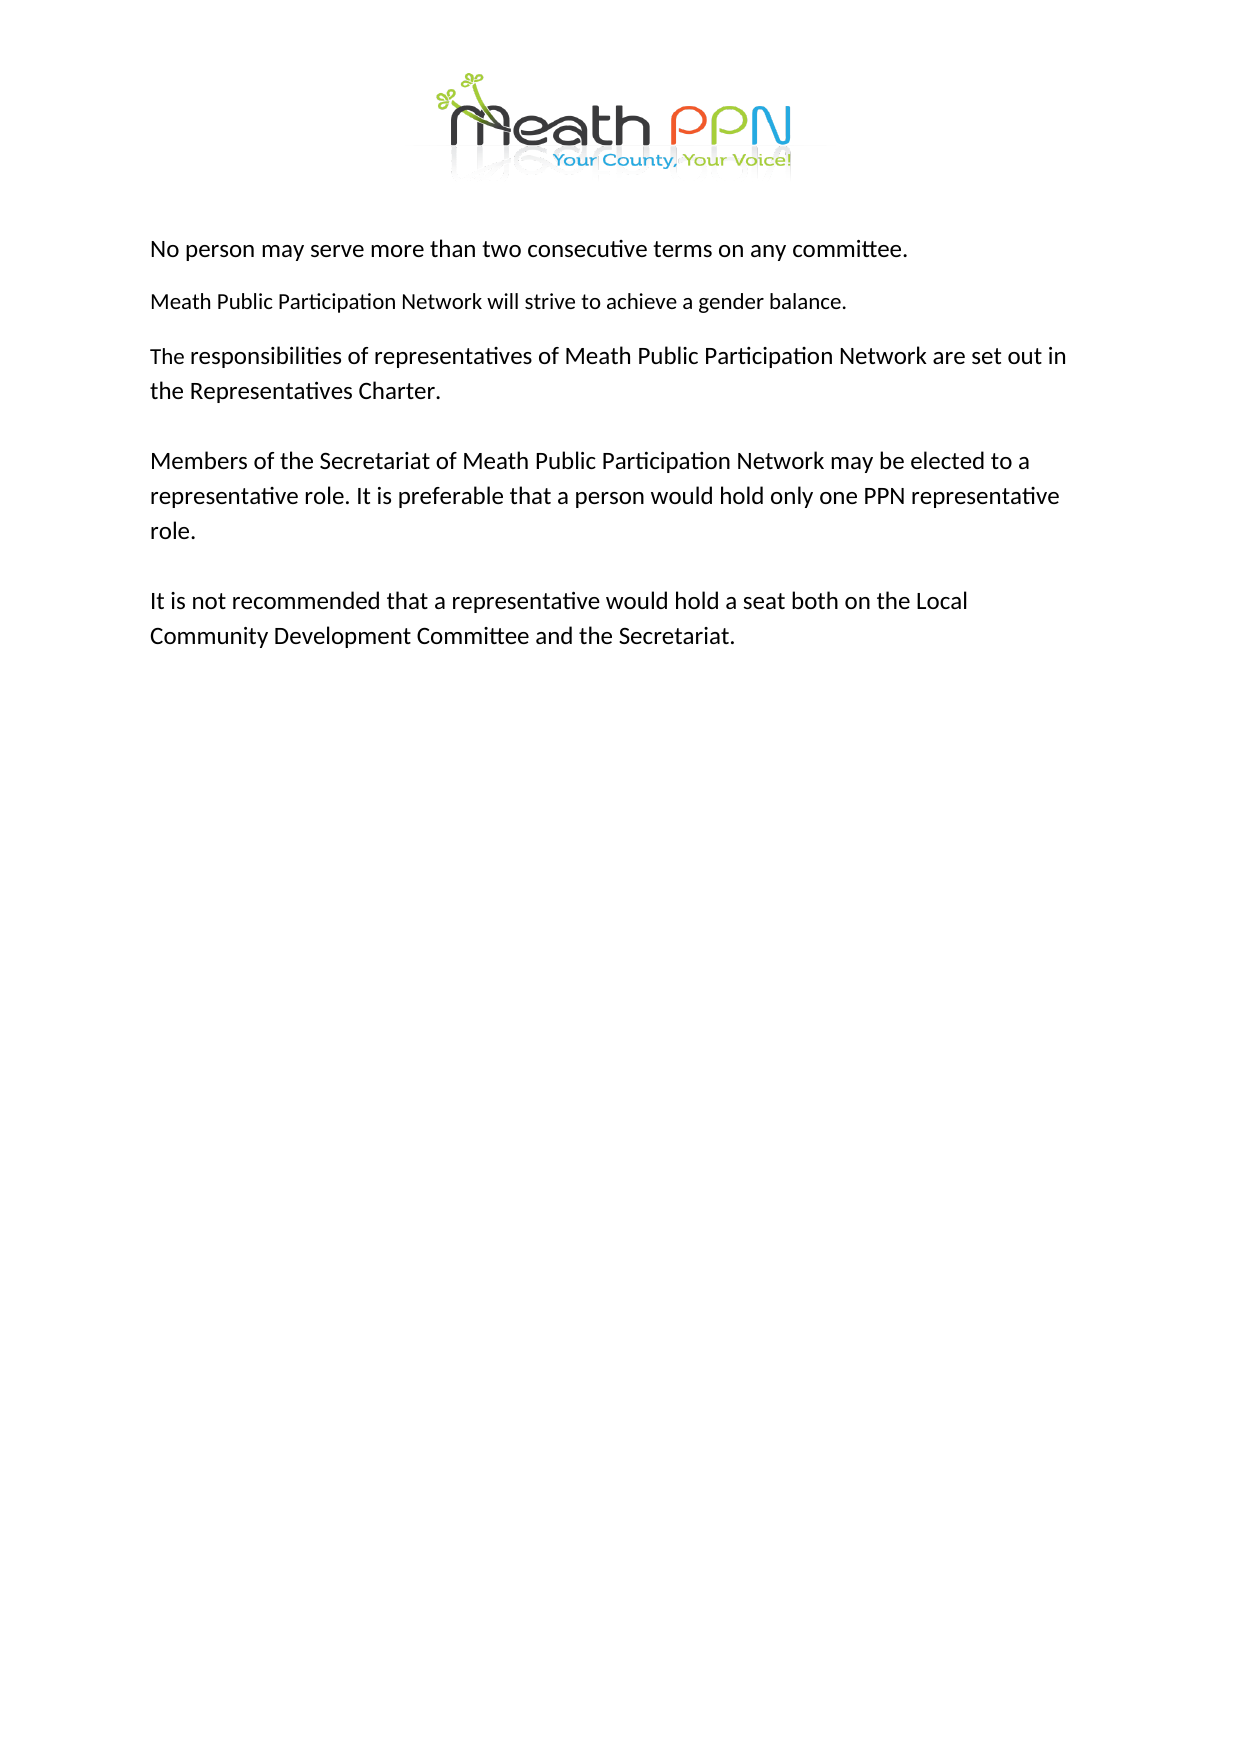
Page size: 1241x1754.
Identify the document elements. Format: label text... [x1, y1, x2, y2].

list Members of the Secretariat of Meath Public Participation Network may be elected to a representative role. It is preferable that a person would hold only one PPN representative role. [150, 445, 1090, 546]
picture [404, 73, 836, 205]
text Meath Public Participation Network will strive to achieve a gender balance. [150, 287, 1090, 315]
list It is not recommended that a representative would hold a seat both on the Local Community Development Committee and the Secretariat. [150, 585, 1090, 651]
list The responsibilities of representatives of Meath Public Participation Network are set out in the Representatives Charter. [150, 340, 1090, 406]
list No person may serve more than two consecutive terms on any committee. [150, 233, 1078, 263]
